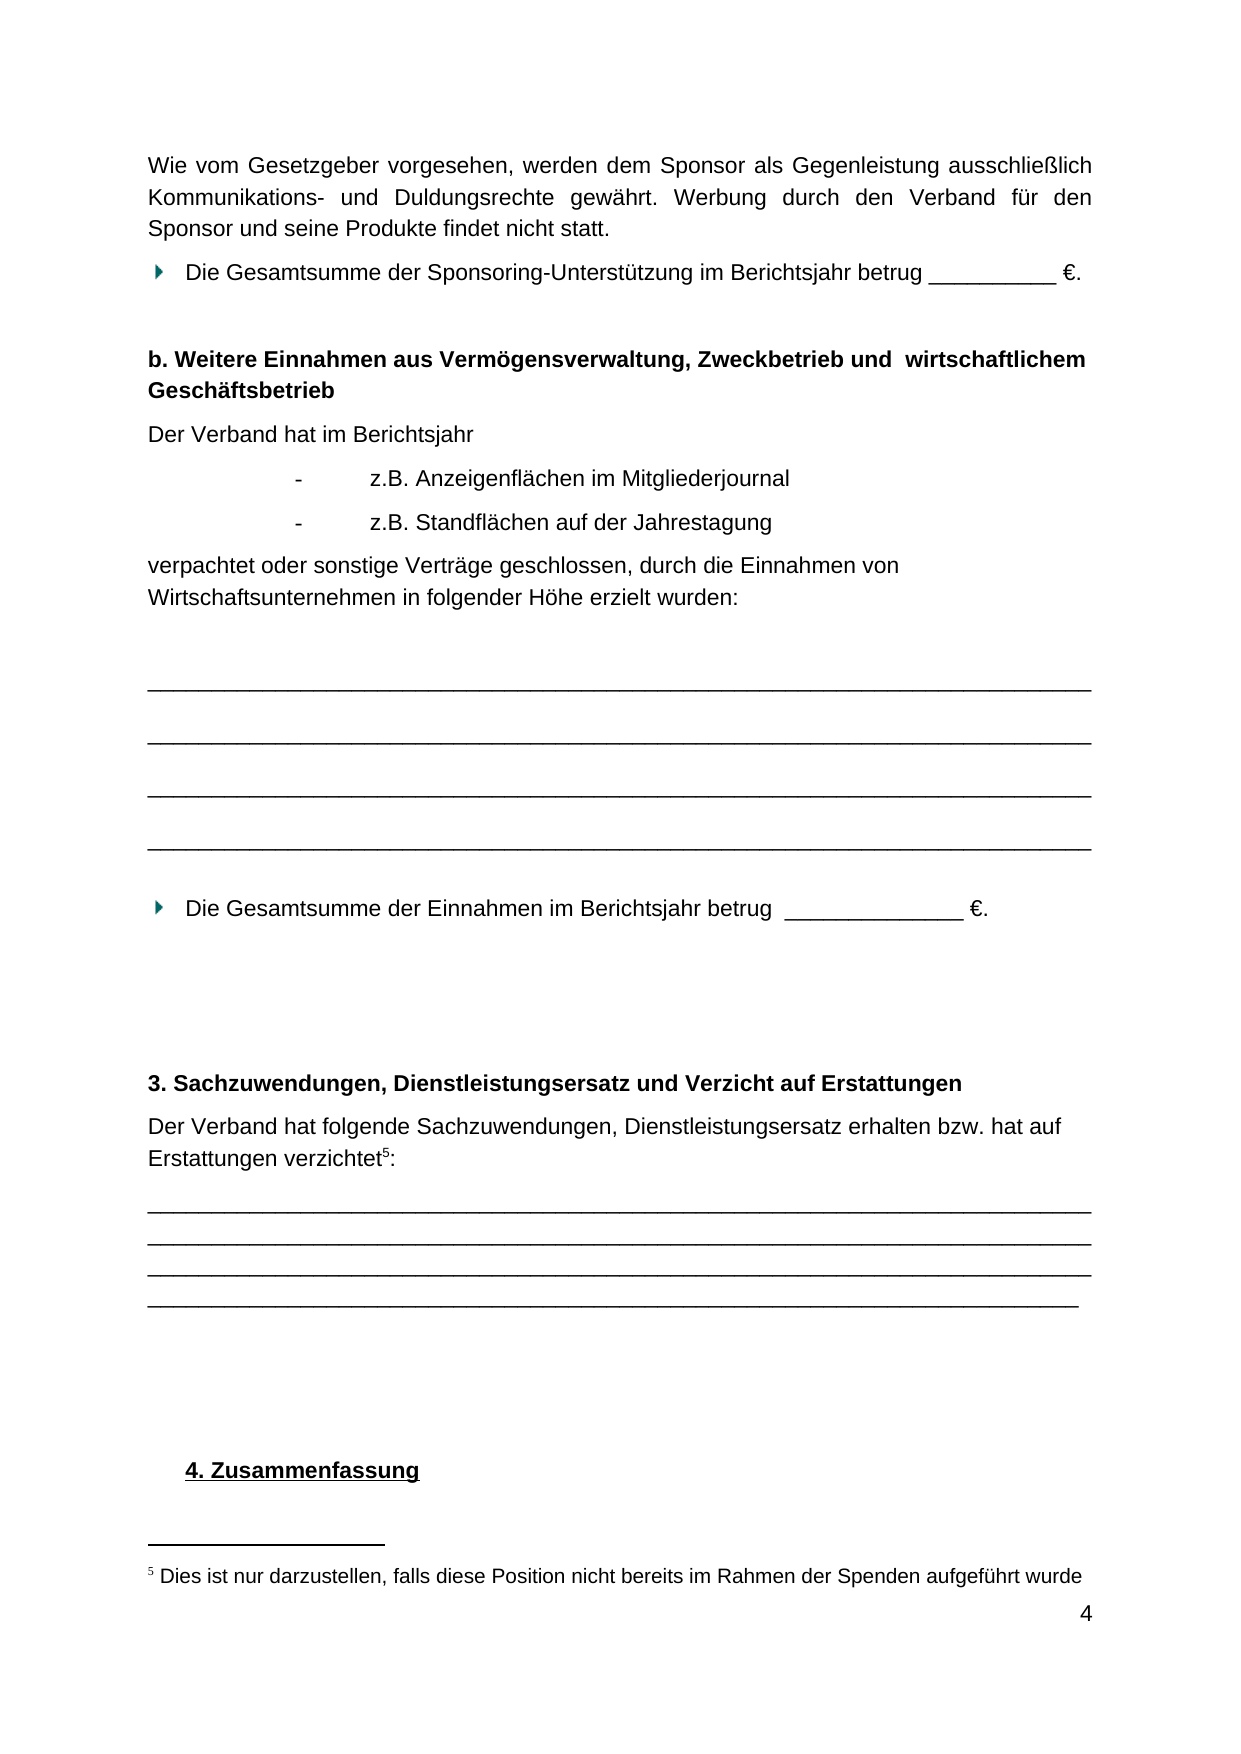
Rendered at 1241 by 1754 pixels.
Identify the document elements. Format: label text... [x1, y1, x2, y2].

picture [148, 899, 166, 916]
text b. Weitere Einnahmen aus Vermögensverwaltung, Zweckbetrieb und wirtschaftlichem Geschäftsbetrieb [148, 341, 1093, 404]
text _______________________________________________________________________________________________________________________________________________________________________________________________________________________________________________________________________________________________________ [148, 1183, 1093, 1308]
picture [148, 263, 166, 281]
text Wie vom Gesetzgeber vorgesehen, werden dem Sponsor als Gegenleistung ausschließlich Kommunikations- und Duldungsrechte gewährt. Werbung durch den Verband für den Sponsor und seine Produkte findet nicht statt. [148, 148, 1093, 241]
list z.B. Anzeigenflächen im Mitgliederjournal [294, 460, 1093, 491]
text ________________________________________________________________________________________________________________________________________________________________________________________________________________________________________________________________________________________________________ [148, 666, 1093, 851]
list Die Gesamtsumme der Einnahmen im Berichtsjahr betrug ______________ €. [148, 890, 1093, 921]
list z.B. Standflächen auf der Jahrestagung [294, 504, 1093, 535]
text verpachtet oder sonstige Verträge geschlossen, durch die Einnahmen von Wirtschaftsunternehmen in folgender Höhe erzielt wurden: [148, 548, 1093, 610]
text Der Verband hat folgende Sachzuwendungen, Dienstleistungsersatz erhalten bzw. hat auf Erstattungen verzichtet: [148, 1108, 1093, 1171]
text Der Verband hat im Berichtsjahr [148, 416, 1093, 448]
text 3. Sachzuwendungen, Dienstleistungsersatz und Verzicht auf Erstattungen [148, 1065, 1093, 1096]
text 4. Zusammenfassung [185, 1452, 1093, 1483]
list Die Gesamtsumme der Sponsoring-Unterstützung im Berichtsjahr betrug __________ €. [148, 254, 1093, 285]
